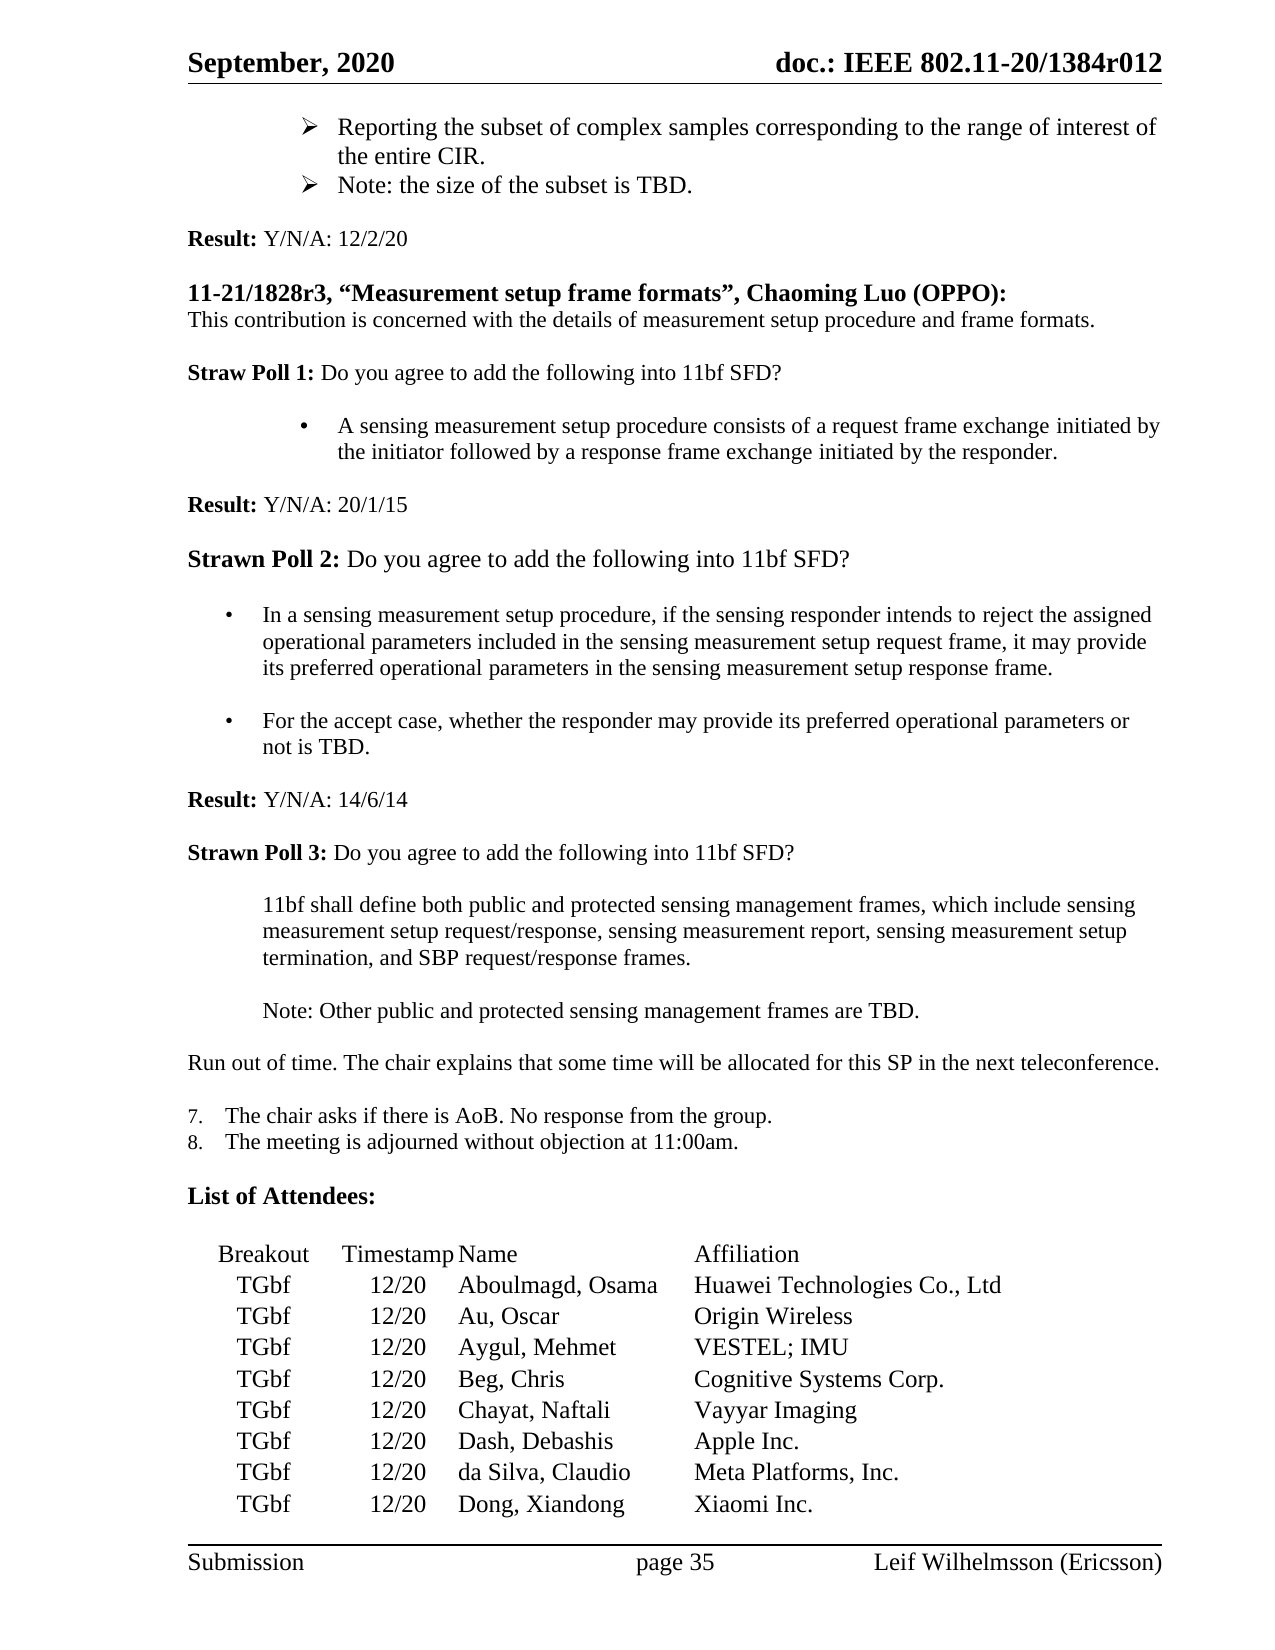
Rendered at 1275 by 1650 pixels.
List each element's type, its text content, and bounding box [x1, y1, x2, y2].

list Result: Y/N/A: 12/2/20 [187, 225, 1162, 251]
text List of Attendees: [187, 1181, 1162, 1210]
list Run out of time. The chair explains that some time will be allocated for this SP in the next teleconference. [187, 1049, 1162, 1076]
table_cell Aboulmagd, Osama [456, 1268, 692, 1299]
list For the accept case, whether the responder may provide its preferred operational parameters or not is TBD. [225, 707, 1162, 759]
table_cell Dong, Xiandong [456, 1486, 692, 1517]
table_cell TGbf [188, 1299, 339, 1330]
list Strawn Poll 3: Do you agree to add the following into 11bf SFD? [187, 838, 1162, 865]
list This contribution is concerned with the details of measurement setup procedure and frame formats. [187, 307, 1162, 333]
table_header Name [456, 1236, 692, 1267]
table_cell Origin Wireless [692, 1299, 1275, 1330]
table_cell Huawei Technologies Co., Ltd [692, 1268, 1275, 1299]
table_cell 12/20 [339, 1299, 456, 1330]
list The meeting is adjourned without objection at 11:00am. [187, 1128, 1162, 1155]
list Reporting the subset of complex samples corresponding to the range of interest of the entire CIR. [300, 112, 1162, 170]
table_cell Aygul, Mehmet [456, 1330, 692, 1361]
table_cell da Silva, Claudio [456, 1455, 692, 1486]
table_cell 12/20 [339, 1455, 456, 1486]
text Strawn Poll 2: Do you agree to add the following into 11bf SFD? [187, 544, 1162, 573]
table_cell 12/20 [339, 1268, 456, 1299]
table_cell 12/20 [339, 1361, 456, 1392]
list A sensing measurement setup procedure consists of a request frame exchange initiated by the initiator followed by a response frame exchange initiated by the responder. [300, 412, 1162, 465]
table_cell Xiaomi Inc. [692, 1486, 1275, 1517]
list Note: the size of the subset is TBD. [300, 170, 1162, 199]
list In a sensing measurement setup procedure, if the sensing responder intends to reject the assigned operational parameters included in the sensing measurement setup request frame, it may provide its preferred operational parameters in the sensing measurement setup response frame. [225, 601, 1162, 680]
table_cell VESTEL; IMU [692, 1330, 1275, 1361]
table_cell Apple Inc. [692, 1424, 1275, 1455]
table_cell TGbf [188, 1455, 339, 1486]
table_cell TGbf [188, 1393, 339, 1424]
table_cell Cognitive Systems Corp. [692, 1361, 1275, 1392]
table_cell Vayyar Imaging [692, 1393, 1275, 1424]
table_cell 12/20 [339, 1424, 456, 1455]
table_cell Au, Oscar [456, 1299, 692, 1330]
table_cell 12/20 [339, 1330, 456, 1361]
table_header Breakout [188, 1236, 339, 1267]
table_cell Dash, Debashis [456, 1424, 692, 1455]
table_header Timestamp [339, 1236, 456, 1267]
list Result: Y/N/A: 14/6/14 [187, 786, 1162, 812]
table_cell TGbf [188, 1268, 339, 1299]
table_cell TGbf [188, 1361, 339, 1392]
table_cell TGbf [188, 1330, 339, 1361]
table_cell Meta Platforms, Inc. [692, 1455, 1275, 1486]
table_cell 12/20 [339, 1486, 456, 1517]
table_header Affiliation [692, 1236, 1275, 1267]
table_cell Chayat, Naftali [456, 1393, 692, 1424]
list Note: Other public and protected sensing management frames are TBD. [262, 997, 1162, 1023]
list 11bf shall define both public and protected sensing management frames, which include sensing measurement setup request/response, sensing measurement report, sensing measurement setup termination, and SBP request/response frames. [262, 891, 1162, 970]
list The chair asks if there is AoB. No response from the group. [187, 1102, 1162, 1128]
text 11-21/1828r3, “Measurement setup frame formats”, Chaoming Luo (OPPO): [187, 278, 1162, 307]
list Straw Poll 1: Do you agree to add the following into 11bf SFD? [187, 359, 1162, 386]
table_cell Beg, Chris [456, 1361, 692, 1392]
table_cell 12/20 [339, 1393, 456, 1424]
table_cell TGbf [188, 1424, 339, 1455]
table_cell TGbf [188, 1486, 339, 1517]
list Result: Y/N/A: 20/1/15 [187, 491, 1162, 517]
